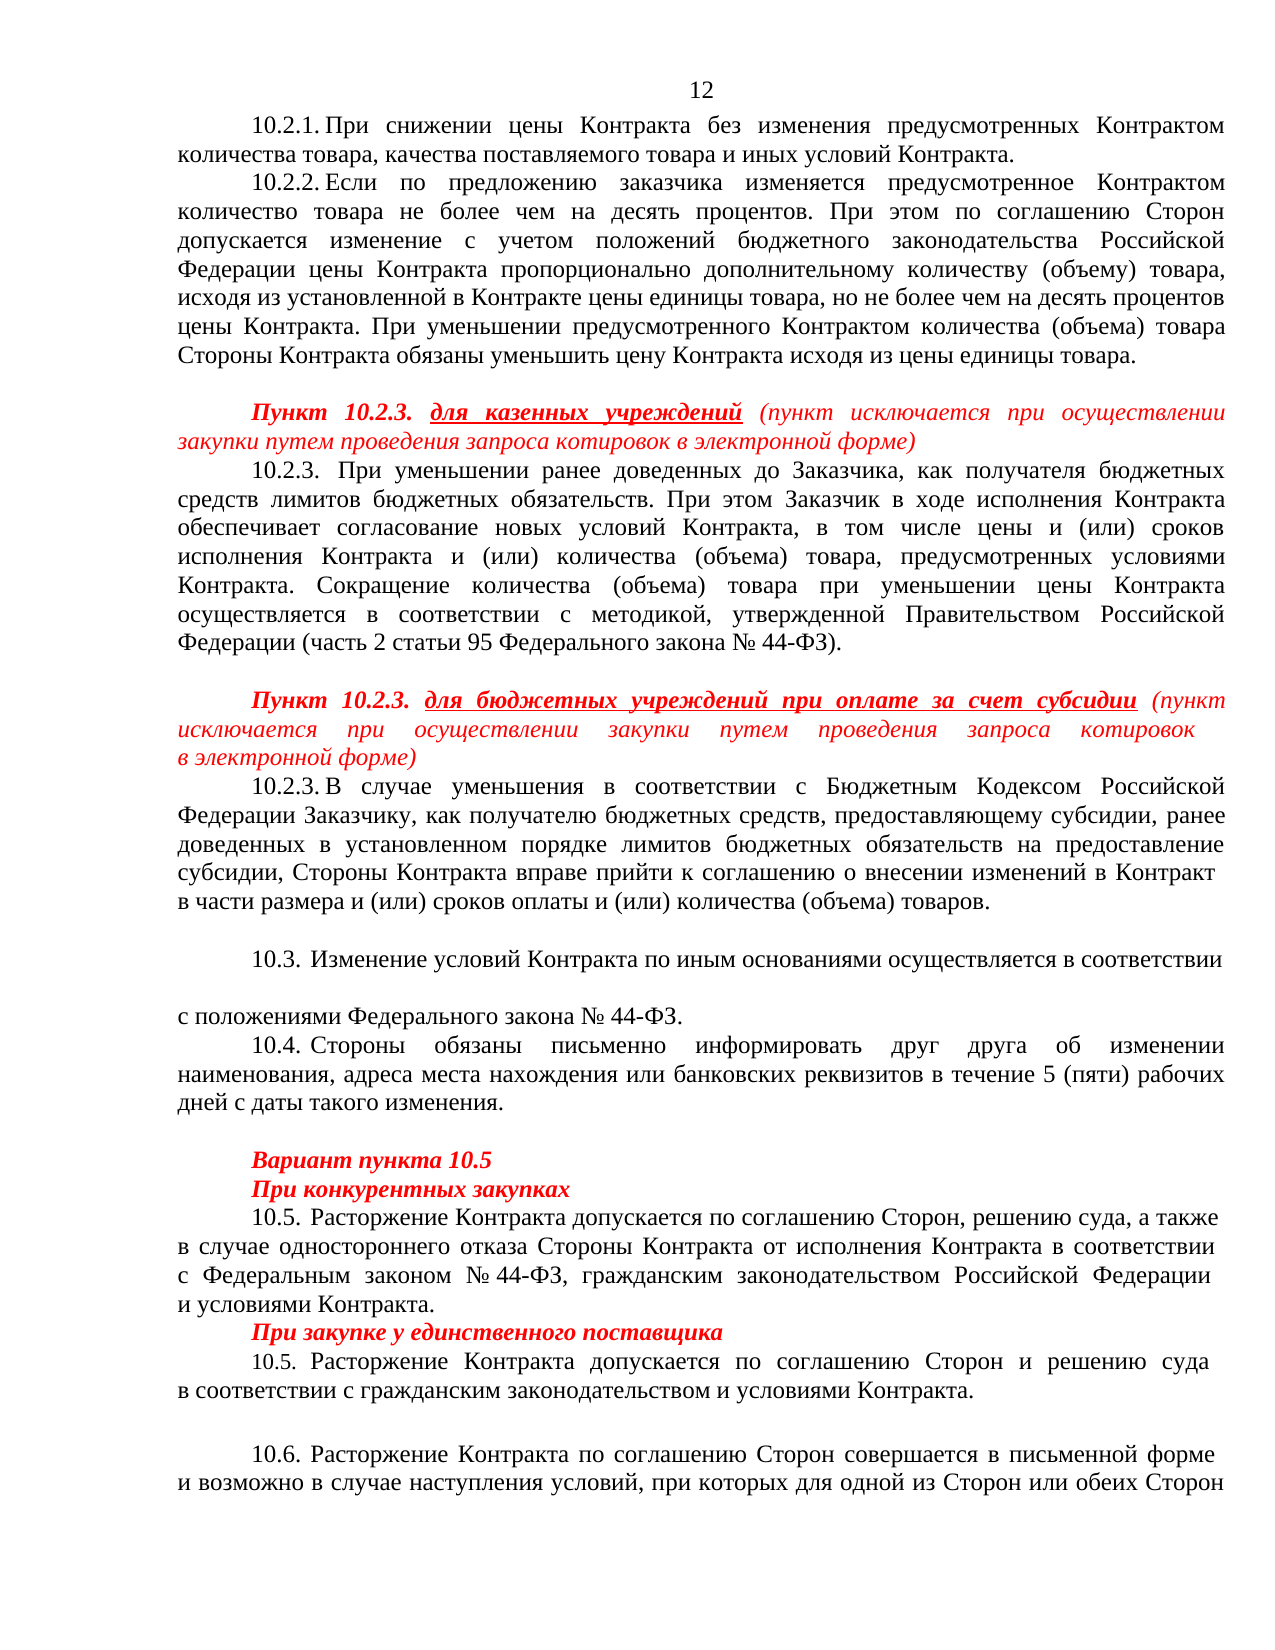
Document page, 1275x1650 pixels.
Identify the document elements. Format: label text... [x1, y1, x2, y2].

list Стороны обязаны письменно информировать друг друга об изменении наименования, адреса места нахождения или банковских реквизитов в течение 5 (пяти) рабочих дней с даты такого изменения. [177, 1030, 1226, 1116]
list При конкурентных закупках [227, 1174, 1226, 1202]
list При уменьшении ранее доведенных до Заказчика, как получателя бюджетных средств лимитов бюджетных обязательств. При этом Заказчик в ходе исполнения Контракта обеспечивает согласование новых условий Контракта, в том числе цены и (или) сроков исполнения Контракта и (или) количества (объема) товара, предусмотренных условиями Контракта. Сокращение количества (объема) товара при уменьшении цены Контракта осуществляется в соответствии с методикой, утвержденной Правительством Российской Федерации (часть 2 статьи 95 Федерального закона № 44-ФЗ). [177, 455, 1226, 656]
text Пункт 10.2.3. для бюджетных учреждений при оплате за счет субсидии (пункт исключается при осуществлении закупки путем проведения запроса котировок в электронной форме) [177, 685, 1226, 771]
list В случае уменьшения в соответствии с Бюджетным Кодексом Российской Федерации Заказчику, как получателю бюджетных средств, предоставляющему субсидии, ранее доведенных в установленном порядке лимитов бюджетных обязательств на предоставление субсидии, Стороны Контракта вправе прийти к соглашению о внесении изменений в Контракт в части размера и (или) сроков оплаты и (или) количества (объема) товаров. [177, 771, 1226, 915]
list Расторжение Контракта допускается по соглашению Сторон, решению суда, а также в случае одностороннего отказа Стороны Контракта от исполнения Контракта в соответствии с Федеральным законом № 44-ФЗ, гражданским законодательством Российской Федерации и условиями Контракта. [177, 1202, 1226, 1317]
list Расторжение Контракта допускается по соглашению Сторон и решению суда в соответствии с гражданским законодательством и условиями Контракта. [177, 1346, 1226, 1404]
list При снижении цены Контракта без изменения предусмотренных Контрактом количества товара, качества поставляемого товара и иных условий Контракта. [177, 110, 1226, 167]
text При закупке у единственного поставщика [251, 1317, 1226, 1346]
list Вариант пункта 10.5 [227, 1145, 1226, 1174]
list Изменение условий Контракта по иным основаниями осуществляется в соответствии с положениями Федерального закона № 44-ФЗ. [177, 944, 1226, 1030]
list Если по предложению заказчика изменяется предусмотренное Контрактом количество товара не более чем на десять процентов. При этом по соглашению Сторон допускается изменение с учетом положений бюджетного законодательства Российской Федерации цены Контракта пропорционально дополнительному количеству (объему) товара, исходя из установленной в Контракте цены единицы товара, но не более чем на десять процентов цены Контракта. При уменьшении предусмотренного Контрактом количества (объема) товара Стороны Контракта обязаны уменьшить цену Контракта исходя из цены единицы товара. [177, 167, 1226, 369]
text Пункт 10.2.3. для казенных учреждений (пункт исключается при осуществлении закупки путем проведения запроса котировок в электронной форме) [177, 397, 1226, 455]
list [177, 1439, 1226, 1496]
